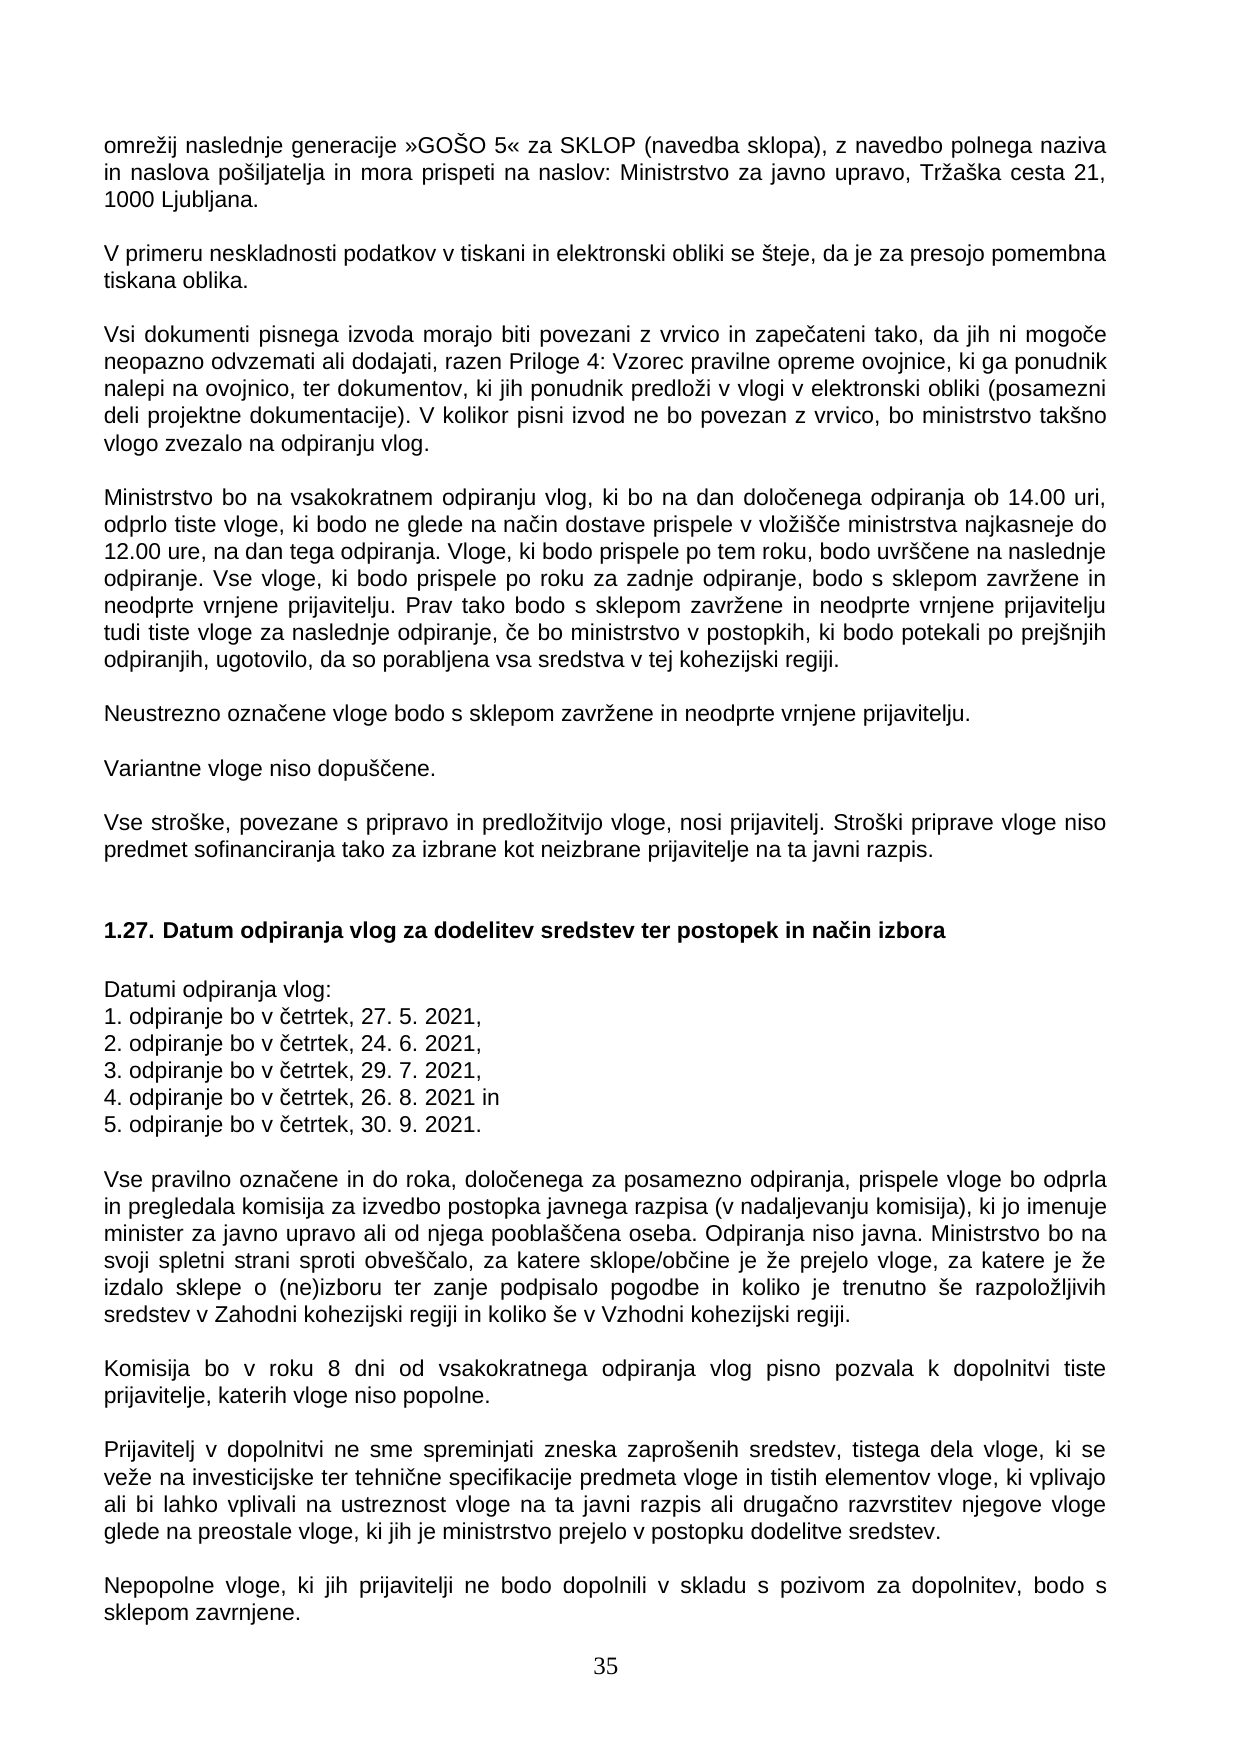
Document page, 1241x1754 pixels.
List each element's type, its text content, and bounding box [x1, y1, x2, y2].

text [103, 131, 1107, 213]
text Prijavitelj v dopolnitvi ne sme spreminjati zneska zaprošenih sredstev, tistega dela vloge, ki se veže na investicijske ter tehnične specifikacije predmeta vloge in tistih elementov vloge, ki vplivajo ali bi lahko vplivali na ustreznost vloge na ta javni razpis ali drugačno razvrstitev njegove vloge glede na preostale vloge, ki jih je ministrstvo prejelo v postopku dodelitve sredstev. [103, 1436, 1107, 1544]
text 3. odpiranje bo v četrtek, 29. 7. 2021, [103, 1057, 1107, 1084]
text Vsi dokumenti pisnega izvoda morajo biti povezani z vrvico in zapečateni tako, da jih ni mogoče neopazno odvzemati ali dodajati, razen Priloge 4: Vzorec pravilne opreme ovojnice, ki ga ponudnik nalepi na ovojnico, ter dokumentov, ki jih ponudnik predloži v vlogi v elektronski obliki (posamezni deli projektne dokumentacije). V kolikor pisni izvod ne bo povezan z vrvico, bo ministrstvo takšno vlogo zvezalo na odpiranju vlog. [103, 321, 1107, 456]
text Datumi odpiranja vlog: [103, 976, 1107, 1003]
text Ministrstvo bo na vsakokratnem odpiranju vlog, ki bo na dan določenega odpiranja ob 14.00 uri, odprlo tiste vloge, ki bodo ne glede na način dostave prispele v vložišče ministrstva najkasneje do 12.00 ure, na dan tega odpiranja. Vloge, ki bodo prispele po tem roku, bodo uvrščene na naslednje odpiranje. Vse vloge, ki bodo prispele po roku za zadnje odpiranje, bodo s sklepom zavržene in neodprte vrnjene prijavitelju. Prav tako bodo s sklepom zavržene in neodprte vrnjene prijavitelju tudi tiste vloge za naslednje odpiranje, če bo ministrstvo v postopkih, ki bodo potekali po prejšnjih odpiranjih, ugotovilo, da so porabljena vsa sredstva v tej kohezijski regiji. [103, 483, 1107, 673]
text Variantne vloge niso dopuščene. [103, 754, 1107, 781]
text Vse pravilno označene in do roka, določenega za posamezno odpiranja, prispele vloge bo odprla in pregledala komisija za izvedbo postopka javnega razpisa (v nadaljevanju komisija), ki jo imenuje minister za javno upravo ali od njega pooblaščena oseba. Odpiranja niso javna. Ministrstvo bo na svoji spletni strani sproti obveščalo, za katere sklope/občine je že prejelo vloge, za katere je že izdalo sklepe o (ne)izboru ter zanje podpisalo pogodbe in koliko je trenutno še razpoložljivih sredstev v Zahodni kohezijski regiji in koliko še v Vzhodni kohezijski regiji. [103, 1165, 1107, 1328]
text 4. odpiranje bo v četrtek, 26. 8. 2021 in [103, 1084, 1107, 1111]
text Nepopolne vloge, ki jih prijavitelji ne bodo dopolnili v skladu s pozivom za dopolnitev, bodo s sklepom zavrnjene. [103, 1572, 1107, 1626]
text Komisija bo v roku 8 dni od vsakokratnega odpiranja vlog pisno pozvala k dopolnitvi tiste prijavitelje, katerih vloge niso popolne. [103, 1355, 1107, 1409]
text V primeru neskladnosti podatkov v tiskani in elektronski obliki se šteje, da je za presojo pomembna tiskana oblika. [103, 240, 1107, 294]
text 2. odpiranje bo v četrtek, 24. 6. 2021, [103, 1030, 1107, 1057]
text 1. odpiranje bo v četrtek, 27. 5. 2021, [103, 1003, 1107, 1030]
text Neustrezno označene vloge bodo s sklepom zavržene in neodprte vrnjene prijavitelju. [103, 700, 1107, 727]
text 5. odpiranje bo v četrtek, 30. 9. 2021. [103, 1111, 1107, 1138]
text Vse stroške, povezane s pripravo in predložitvijo vloge, nosi prijavitelj. Stroški priprave vloge niso predmet sofinanciranja tako za izbrane kot neizbrane prijavitelje na ta javni razpis. [103, 808, 1107, 863]
list Datum odpiranja vlog za dodelitev sredstev ter postopek in način izbora [103, 917, 1107, 943]
